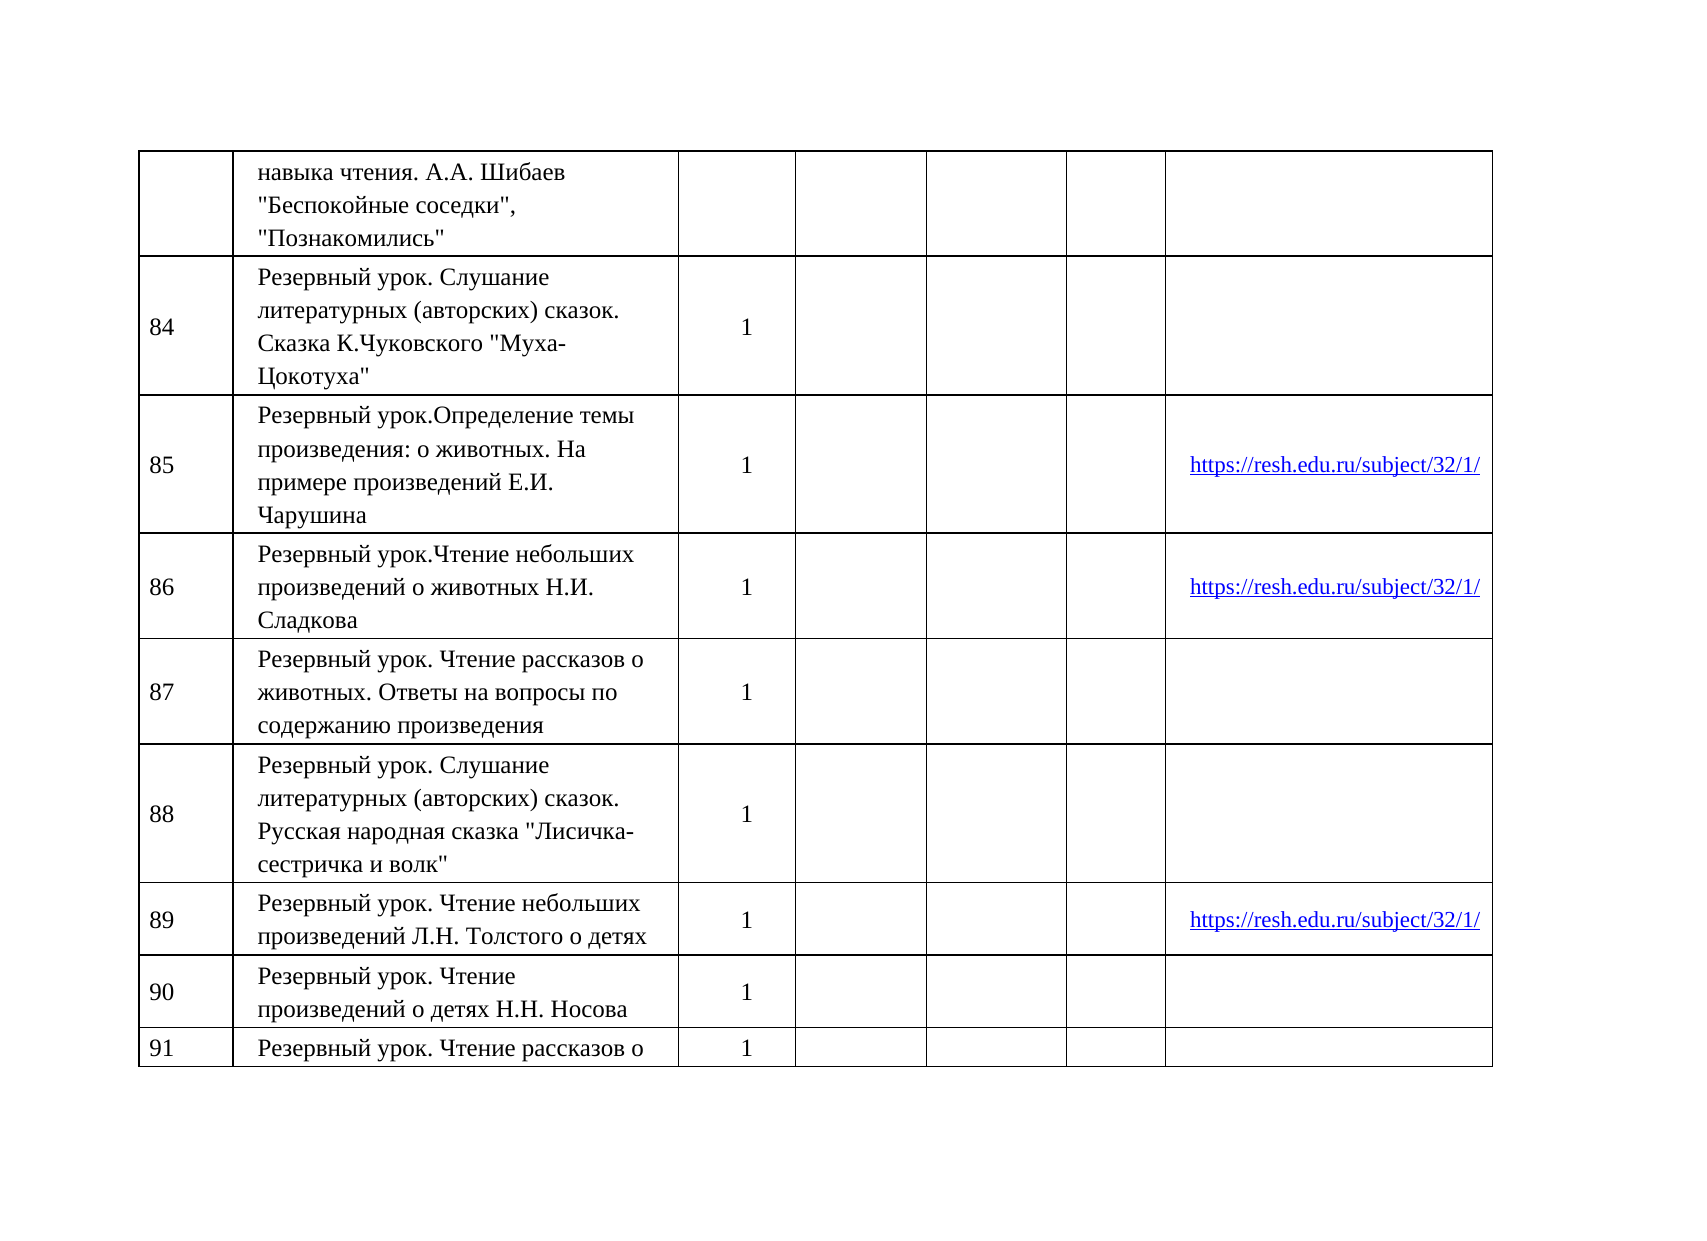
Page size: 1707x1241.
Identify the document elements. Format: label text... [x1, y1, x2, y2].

table_cell [927, 257, 1066, 394]
table_cell [1067, 534, 1165, 638]
table_cell Резервный урок.Определение темы произведения: о животных. На примере произведений Е.И. Чарушина [234, 396, 678, 532]
table_cell [796, 956, 926, 1026]
table_cell [1166, 745, 1492, 882]
table_cell [1067, 956, 1165, 1026]
table_cell 83 [140, 152, 232, 255]
table_cell 84 [140, 257, 232, 394]
table_cell [927, 1028, 1066, 1066]
table_cell 88 [140, 745, 232, 882]
table_cell [796, 152, 926, 255]
table_cell Резервный урок. Чтение небольших произведений Л.Н. Толстого о детях [234, 883, 678, 954]
table_cell [927, 883, 1066, 954]
table_cell 1 [679, 396, 795, 532]
table_cell [927, 152, 1066, 255]
table_cell 91 [140, 1028, 232, 1066]
table_cell Резервный урок. Чтение произведений о детях Н.Н. Носова [234, 956, 678, 1026]
table_cell [796, 1028, 926, 1066]
table_cell 1 [679, 639, 795, 743]
table_cell [927, 956, 1066, 1026]
table_cell 87 [140, 639, 232, 743]
table_cell https://resh.edu.ru/subject/32/1/ [1166, 534, 1492, 638]
table_cell Резервный урок. Слушание литературных (авторских) сказок. Русская народная сказка "Лисичка-сестричка и волк" [234, 745, 678, 882]
table_cell 1 [679, 883, 795, 954]
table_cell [234, 1028, 678, 1066]
table_cell [1067, 152, 1165, 255]
table_cell [796, 257, 926, 394]
table_cell 86 [140, 534, 232, 638]
table_cell Резервный урок. Слушание литературных (авторских) сказок. Сказка К.Чуковского "Муха-Цокотуха" [234, 257, 678, 394]
table_cell [1166, 152, 1492, 255]
table_cell [927, 745, 1066, 882]
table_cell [234, 152, 678, 255]
table_cell [927, 639, 1066, 743]
table_cell [1166, 639, 1492, 743]
table_cell [1067, 257, 1165, 394]
table_cell 1 [679, 257, 795, 394]
table_cell [1067, 1028, 1165, 1066]
table_cell 1 [679, 152, 795, 255]
table_cell 1 [679, 534, 795, 638]
table_cell https://resh.edu.ru/subject/32/1/ [1166, 396, 1492, 532]
table_cell 1 [679, 745, 795, 882]
table_cell [796, 883, 926, 954]
table_cell [796, 745, 926, 882]
table_cell [1166, 956, 1492, 1026]
table_cell [927, 534, 1066, 638]
table_cell [1067, 639, 1165, 743]
table_cell 1 [679, 1028, 795, 1066]
table_cell [927, 396, 1066, 532]
table_cell [796, 396, 926, 532]
table_cell Резервный урок.Чтение небольших произведений о животных Н.И. Сладкова [234, 534, 678, 638]
table_cell [1067, 883, 1165, 954]
table_cell [796, 534, 926, 638]
table_cell 89 [140, 883, 232, 954]
table_cell 1 [679, 956, 795, 1026]
table_cell [1067, 396, 1165, 532]
table_cell [1067, 745, 1165, 882]
table_cell 90 [140, 956, 232, 1026]
table_cell Резервный урок. Чтение рассказов о животных. Ответы на вопросы по содержанию произведения [234, 639, 678, 743]
table_cell [1166, 1028, 1492, 1066]
table_cell [1166, 257, 1492, 394]
table_cell 85 [140, 396, 232, 532]
table_cell [796, 639, 926, 743]
table_cell https://resh.edu.ru/subject/32/1/ [1166, 883, 1492, 954]
